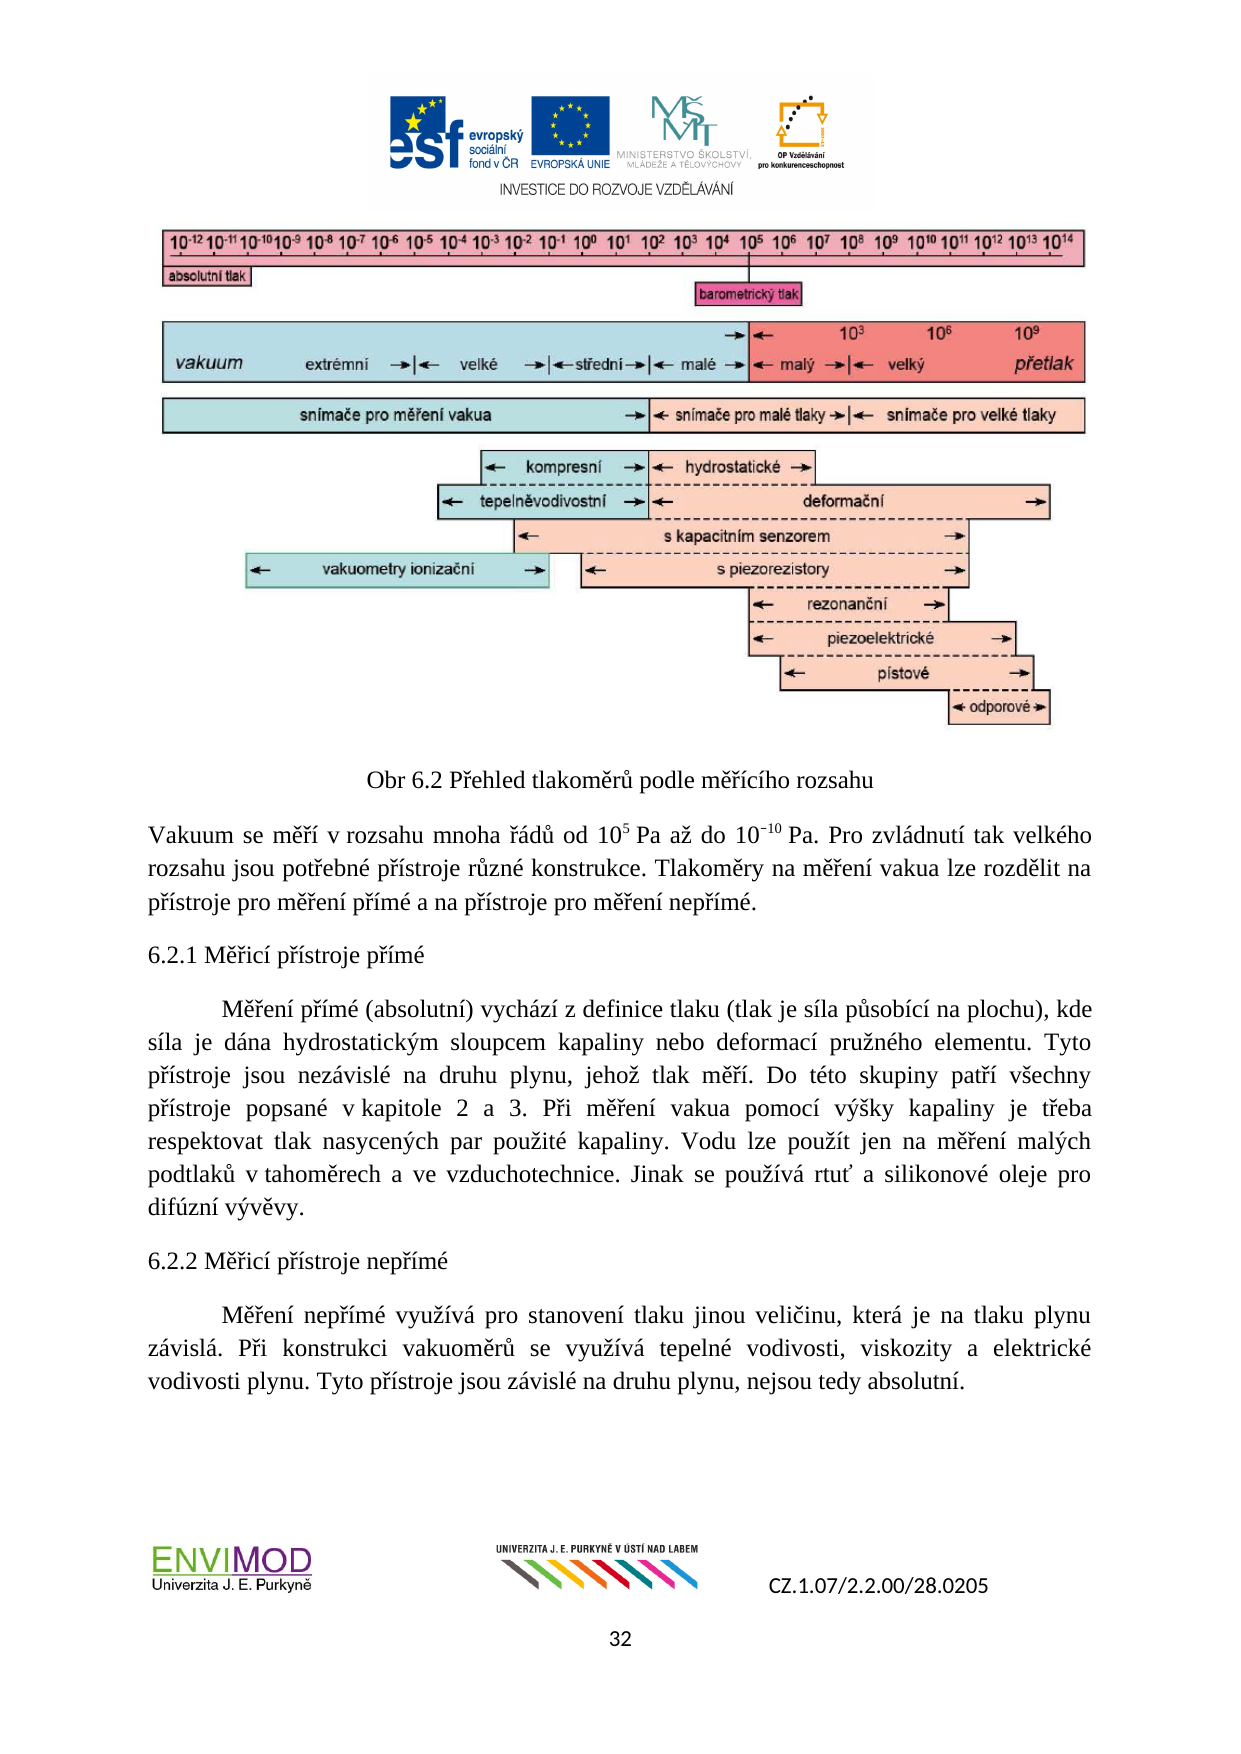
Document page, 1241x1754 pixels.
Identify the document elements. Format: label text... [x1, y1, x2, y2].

picture [463, 1530, 735, 1594]
text Měření přímé (absolutní) vychází z definice tlaku (tlak je síla působící na plochu), kde síla je dána hydrostatickým sloupcem kapaliny nebo deformací pružného elementu. Tyto přístroje jsou nezávislé na druhu plynu, jehož tlak měří. Do této skupiny patří všechny přístroje popsané v kapitole 2 a 3. Při měření vakua pomocí výšky kapaliny je třeba respektovat tlak nasycených par použité kapaliny. Vodu lze použít jen na měření malých podtlaků v tahoměrech a ve vzduchotechnice. Jinak se používá rtuť a silikonové oleje pro difúzní vývěvy. [148, 994, 1093, 1221]
text 6.2.1 Měřicí přístroje přímé [148, 940, 1093, 969]
text Obr 6.2 Přehled tlakoměrů podle měřícího rozsahu [148, 765, 1093, 794]
text Měření nepřímé využívá pro stanovení tlaku jinou veličinu, která je na tlaku plynu závislá. Při konstrukci vakuoměrů se využívá tepelné vodivosti, viskozity a elektrické vodivosti plynu. Tyto přístroje jsou závislé na druhu plynu, nejsou tedy absolutní. [148, 1300, 1093, 1395]
text 6.2.2 Měřicí přístroje nepřímé [148, 1246, 1093, 1275]
picture [147, 1534, 313, 1594]
text Vakuum se měří v rozsahu mnoha řádů od 105 Pa až do 10−10 Pa. Pro zvládnutí tak velkého rozsahu jsou potřebné přístroje různé konstrukce. Tlakoměry na měření vakua lze rozdělit na přístroje pro měření přímé a na přístroje pro měření nepřímé. [148, 819, 1093, 915]
picture [147, 73, 1093, 740]
